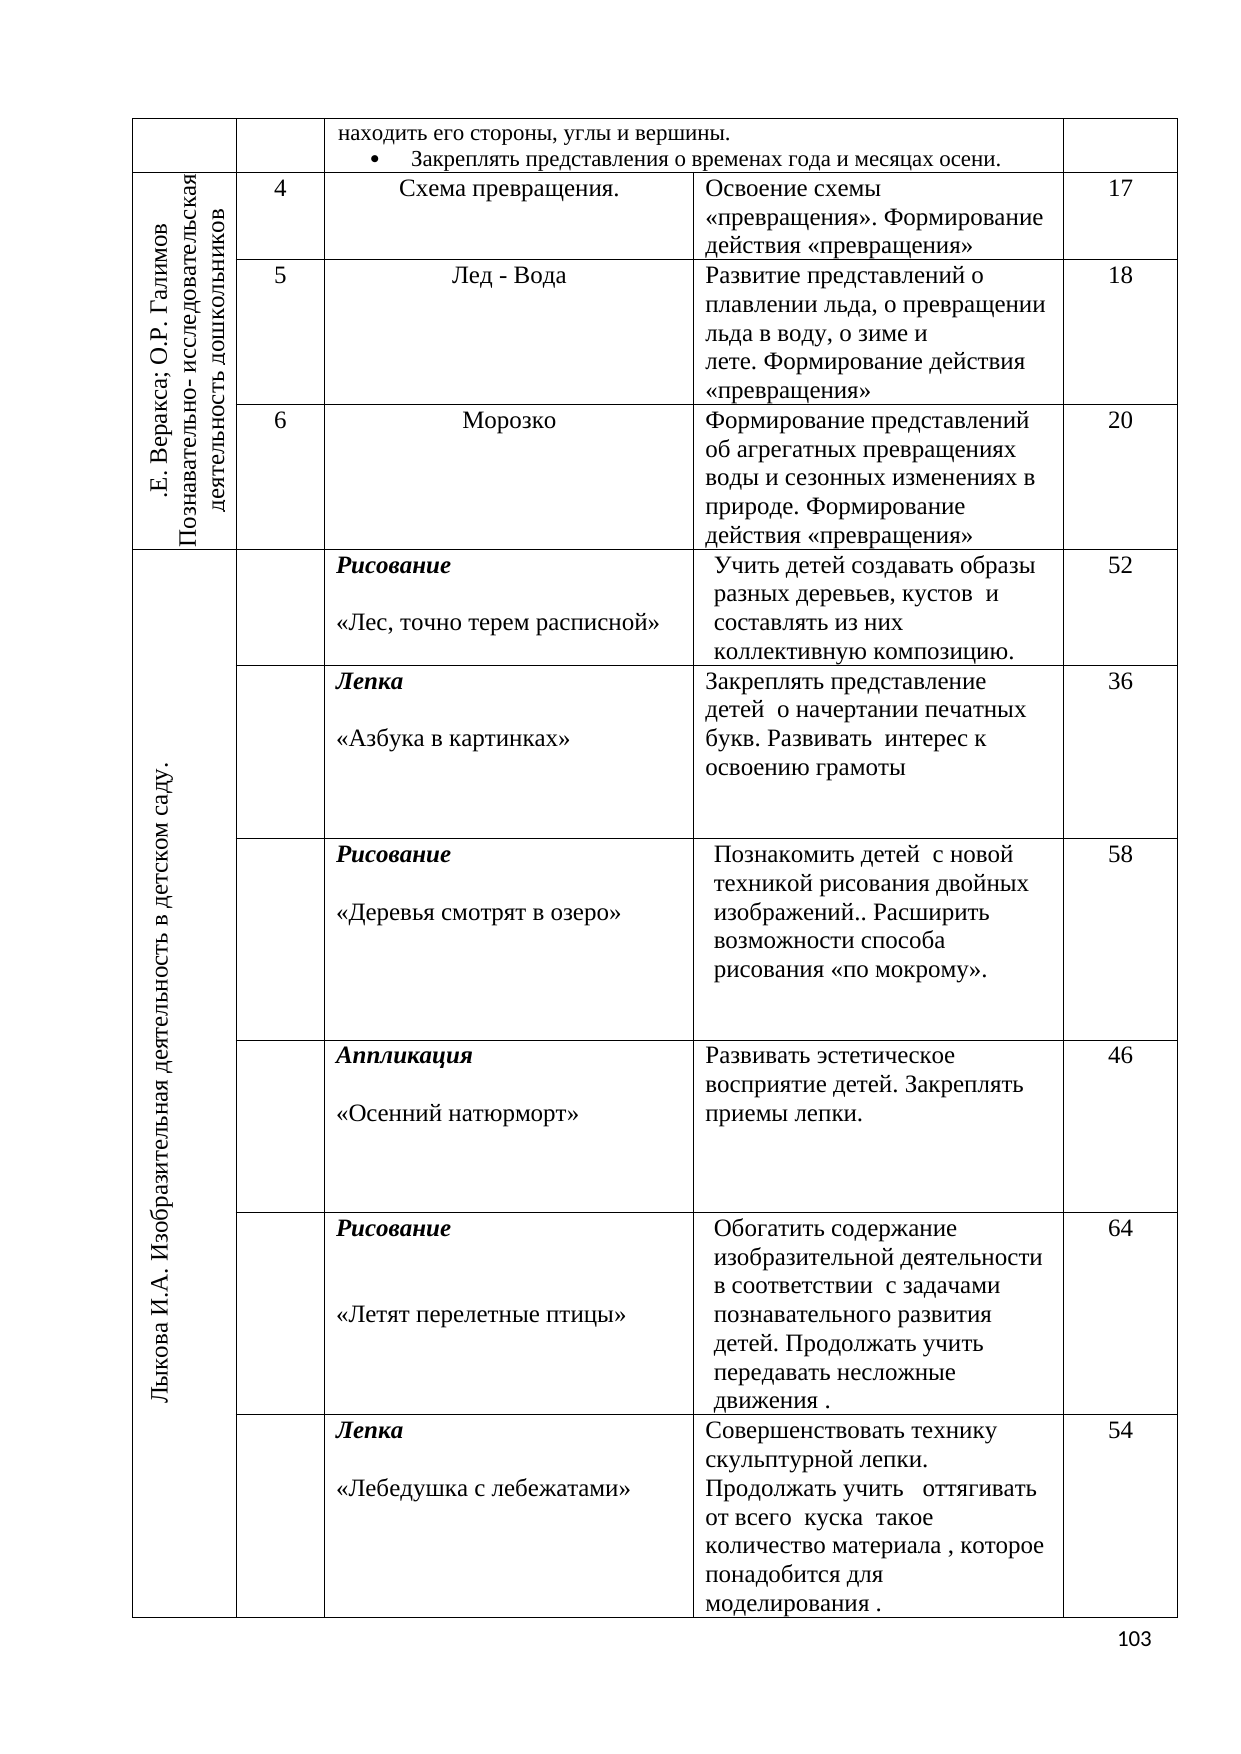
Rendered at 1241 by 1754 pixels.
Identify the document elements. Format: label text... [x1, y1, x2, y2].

table_cell [237, 1041, 324, 1212]
table_cell 6 [237, 405, 324, 549]
table_cell Схема превращения. [325, 173, 693, 259]
table_cell Обогатить содержание изобразительной деятельности в соответствии с задачами познавательного развития детей. Продолжать учить передавать несложные движения . [694, 1213, 1063, 1414]
table_cell 64 [1064, 1213, 1177, 1414]
table_cell Лепка «Азбука в картинках» [325, 666, 693, 838]
table_cell Лепка «Лебедушка с лебежатами» [325, 1415, 693, 1617]
table_cell 5 [237, 260, 324, 404]
table_cell Рисование «Деревья смотрят в озеро» [325, 839, 693, 1039]
table_cell Аппликация «Осенний натюрморт» [325, 1041, 693, 1212]
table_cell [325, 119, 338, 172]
table_cell [237, 839, 324, 1039]
table_cell Освоение схемы «превращения». Формирование действия «превращения» [694, 173, 1063, 259]
table_cell Развивать эстетическое восприятие детей. Закреплять приемы лепки. [694, 1041, 1063, 1212]
table_cell 46 [1064, 1041, 1177, 1212]
table_cell 8 [237, 119, 324, 172]
table_cell [237, 1213, 324, 1414]
table_cell 4 [237, 173, 324, 259]
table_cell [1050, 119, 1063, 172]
table_cell 20 [1064, 405, 1177, 549]
table_cell 44 [1064, 119, 1177, 172]
table_cell Лыкова И.А. Изобразительная деятельность в детском саду. [133, 550, 236, 1617]
table_cell Развитие представлений о плавлении льда, о превращении льда в воду, о зиме и лете. Формирование действия «превращения» [694, 260, 1063, 404]
table_cell 58 [1064, 839, 1177, 1039]
table_cell Познакомить детей с новой техникой рисования двойных изображений.. Расширить возможности способа рисования «по мокрому». [694, 839, 1063, 1039]
table_cell Рисование «Летят перелетные птицы» [325, 1213, 693, 1414]
table_cell [237, 550, 324, 665]
table_cell Рисование «Лес, точно терем расписной» [325, 550, 693, 665]
table_cell [237, 1415, 324, 1617]
table_cell Учить детей создавать образы разных деревьев, кустов и составлять из них коллективную композицию. [694, 550, 1063, 665]
table_cell Морозко [325, 405, 693, 549]
table_cell Совершенствовать технику скульптурной лепки. Продолжать учить оттягивать от всего куска такое количество материала , которое понадобится для моделирования . [694, 1415, 1063, 1617]
table_cell 18 [1064, 260, 1177, 404]
table_cell Лед - Вода [325, 260, 693, 404]
table_cell 54 [1064, 1415, 1177, 1617]
table_cell Закреплять представление детей о начертании печатных букв. Развивать интерес к освоению грамоты [694, 666, 1063, 838]
table_cell 36 [1064, 666, 1177, 838]
table_cell 52 [1064, 550, 1177, 665]
table_cell .Е. Веракса; О.Р. Галимов Познавательно- исследовательская деятельность дошкольников [133, 173, 236, 549]
table_cell Формирование представлений об агрегатных превращениях воды и сезонных изменениях в природе. Формирование действия «превращения» [694, 405, 1063, 549]
table_cell 17 [1064, 173, 1177, 259]
table_cell [237, 666, 324, 838]
